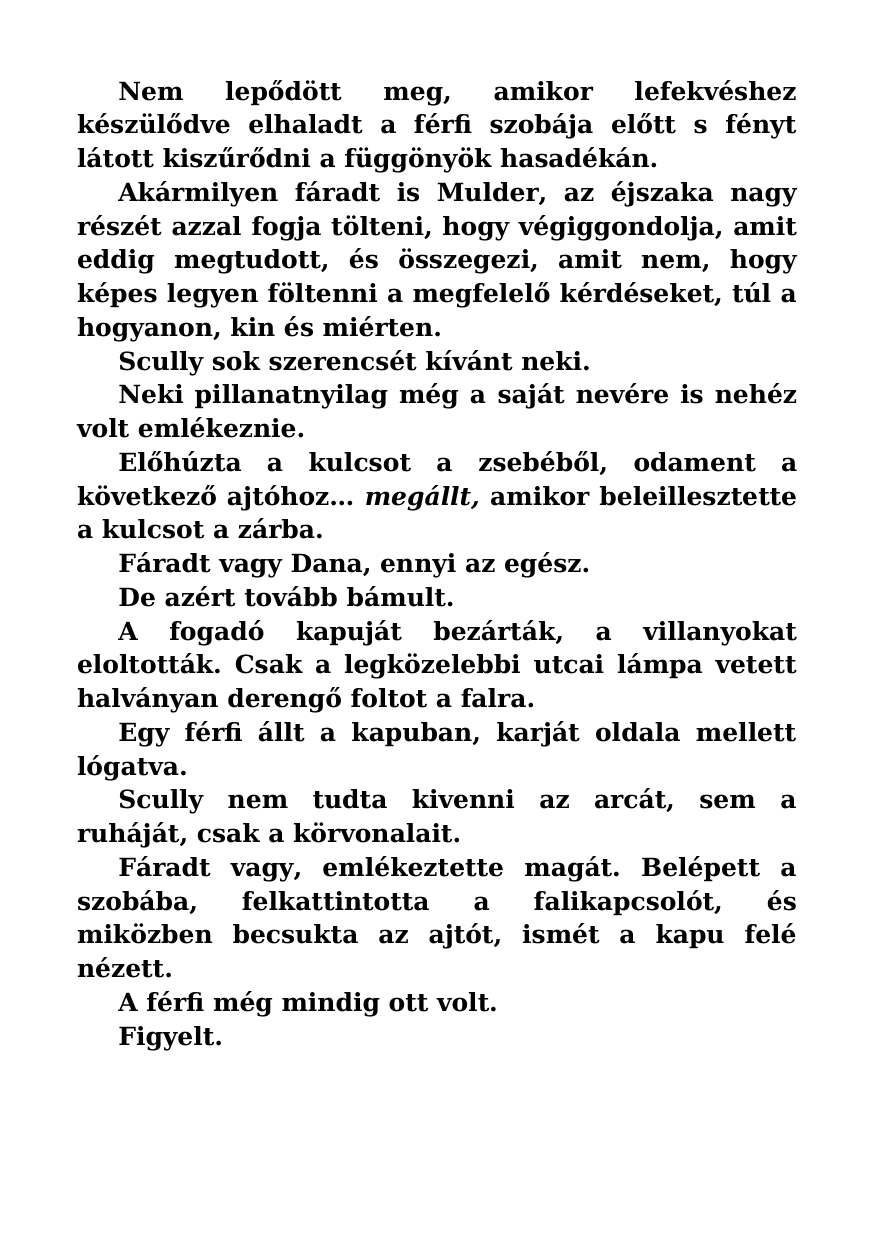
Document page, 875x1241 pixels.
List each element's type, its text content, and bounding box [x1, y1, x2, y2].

text Akármilyen fáradt is Mulder, az éjszaka nagy részét azzal fogja tölteni, hogy végiggondolja, amit eddig megtudott, és összegezi, amit nem, hogy képes legyen föltenni a megfelelő kérdéseket, túl a hogyanon, kin és miérten. [77, 178, 797, 342]
text Scully nem tudta kivenni az arcát, sem a ruháját, csak a körvonalait. [77, 786, 797, 849]
text Nem lepődött meg, amikor lefekvéshez készülődve elhaladt a férfi szobája előtt s fényt látott kiszűrődni a függönyök hasadékán. [77, 77, 797, 174]
text Neki pillanatnyilag még a saját nevére is nehéz volt emlékeznie. [77, 381, 797, 444]
text De azért tovább bámult. [77, 583, 797, 612]
text Fáradt vagy Dana, ennyi az egész. [77, 549, 797, 579]
text Figyelt. [77, 1022, 797, 1051]
text Scully sok szerencsét kívánt neki. [77, 347, 797, 376]
text A fogadó kapuját bezárták, a villanyokat eloltották. Csak a legközelebbi utcai lámpa vetett halványan derengő foltot a falra. [77, 617, 797, 714]
text Fáradt vagy, emlékeztette magát. Belépett a szobába, felkattintotta a falikapcsolót, és miközben becsukta az ajtót, ismét a kapu felé nézett. [77, 853, 797, 984]
text Egy férfi állt a kapuban, karját oldala mellett lógatva. [77, 718, 797, 781]
text A férfi még mindig ott volt. [77, 988, 797, 1017]
text Előhúzta a kulcsot a zsebéből, odament a következő ajtóhoz… megállt, amikor beleillesztette a kulcsot a zárba. [77, 448, 797, 545]
